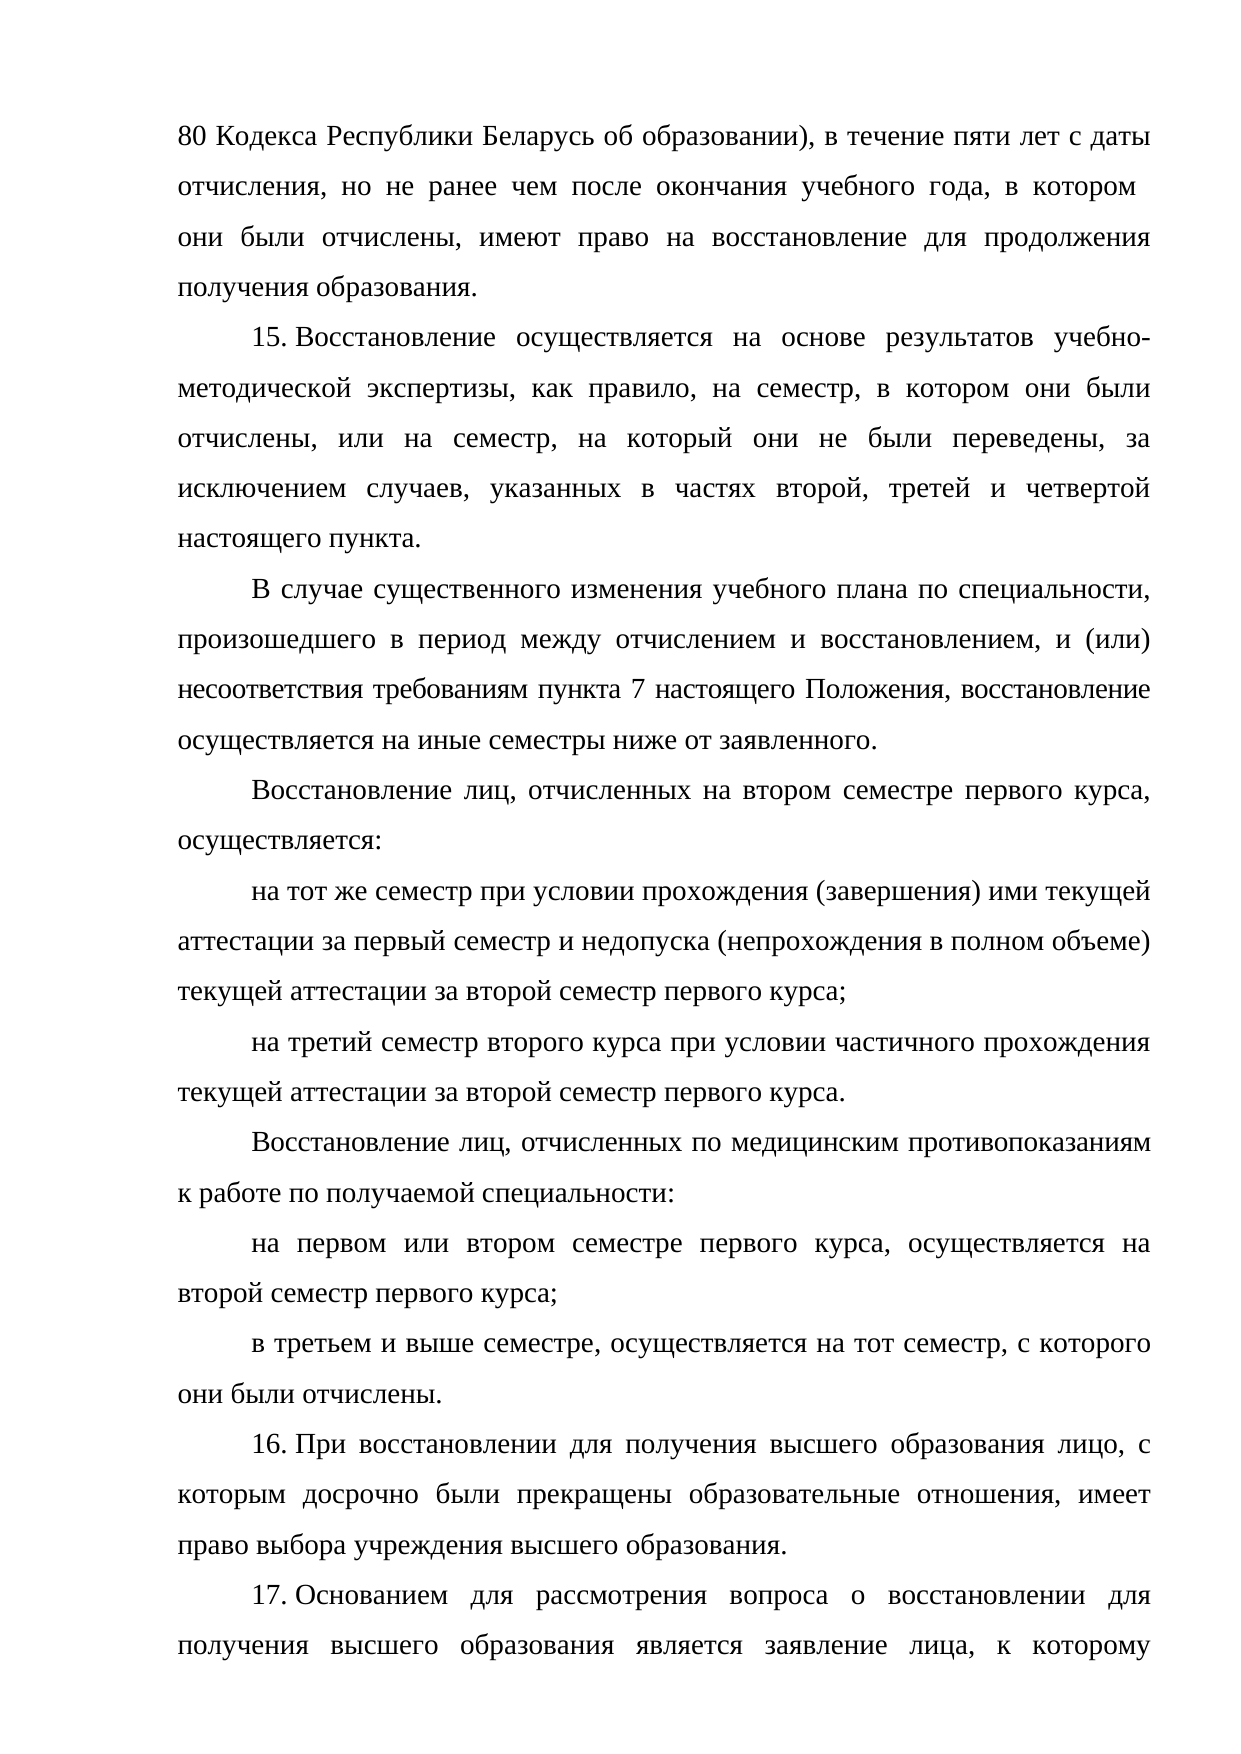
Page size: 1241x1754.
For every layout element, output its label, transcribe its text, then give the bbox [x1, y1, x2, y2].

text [177, 1577, 1152, 1661]
text 15. Восстановление осуществляется на основе результатов учебно-методической экспертизы, как правило, на семестр, в котором они были отчислены, или на семестр, на который они не были переведены, за исключением случаев, указанных в частях второй, третей и четвертой настоящего пункта. [177, 319, 1152, 554]
text Восстановление лиц, отчисленных на втором семестре первого курса, осуществляется: [177, 772, 1152, 856]
text на тот же семестр при условии прохождения (завершения) ими текущей аттестации за первый семестр и недопуска (непрохождения в полном объеме) текущей аттестации за второй семестр первого курса; [177, 873, 1152, 1007]
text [177, 118, 1152, 303]
text 16. При восстановлении для получения высшего образования лицо, с которым досрочно были прекращены образовательные отношения, имеет право выбора учреждения высшего образования. [177, 1426, 1152, 1560]
text Восстановление лиц, отчисленных по медицинским противопоказаниям к работе по получаемой специальности: [177, 1124, 1152, 1208]
text на первом или втором семестре первого курса, осуществляется на второй семестр первого курса; [177, 1225, 1152, 1309]
text В случае существенного изменения учебного плана по специальности, произошедшего в период между отчислением и восстановлением, и (или) несоответствия требованиям пункта 7 настоящего Положения, восстановление осуществляется на иные семестры ниже от заявленного. [177, 571, 1152, 755]
text на третий семестр второго курса при условии частичного прохождения текущей аттестации за второй семестр первого курса. [177, 1024, 1152, 1108]
text в третьем и выше семестре, осуществляется на тот семестр, с которого они были отчислены. [177, 1326, 1152, 1409]
